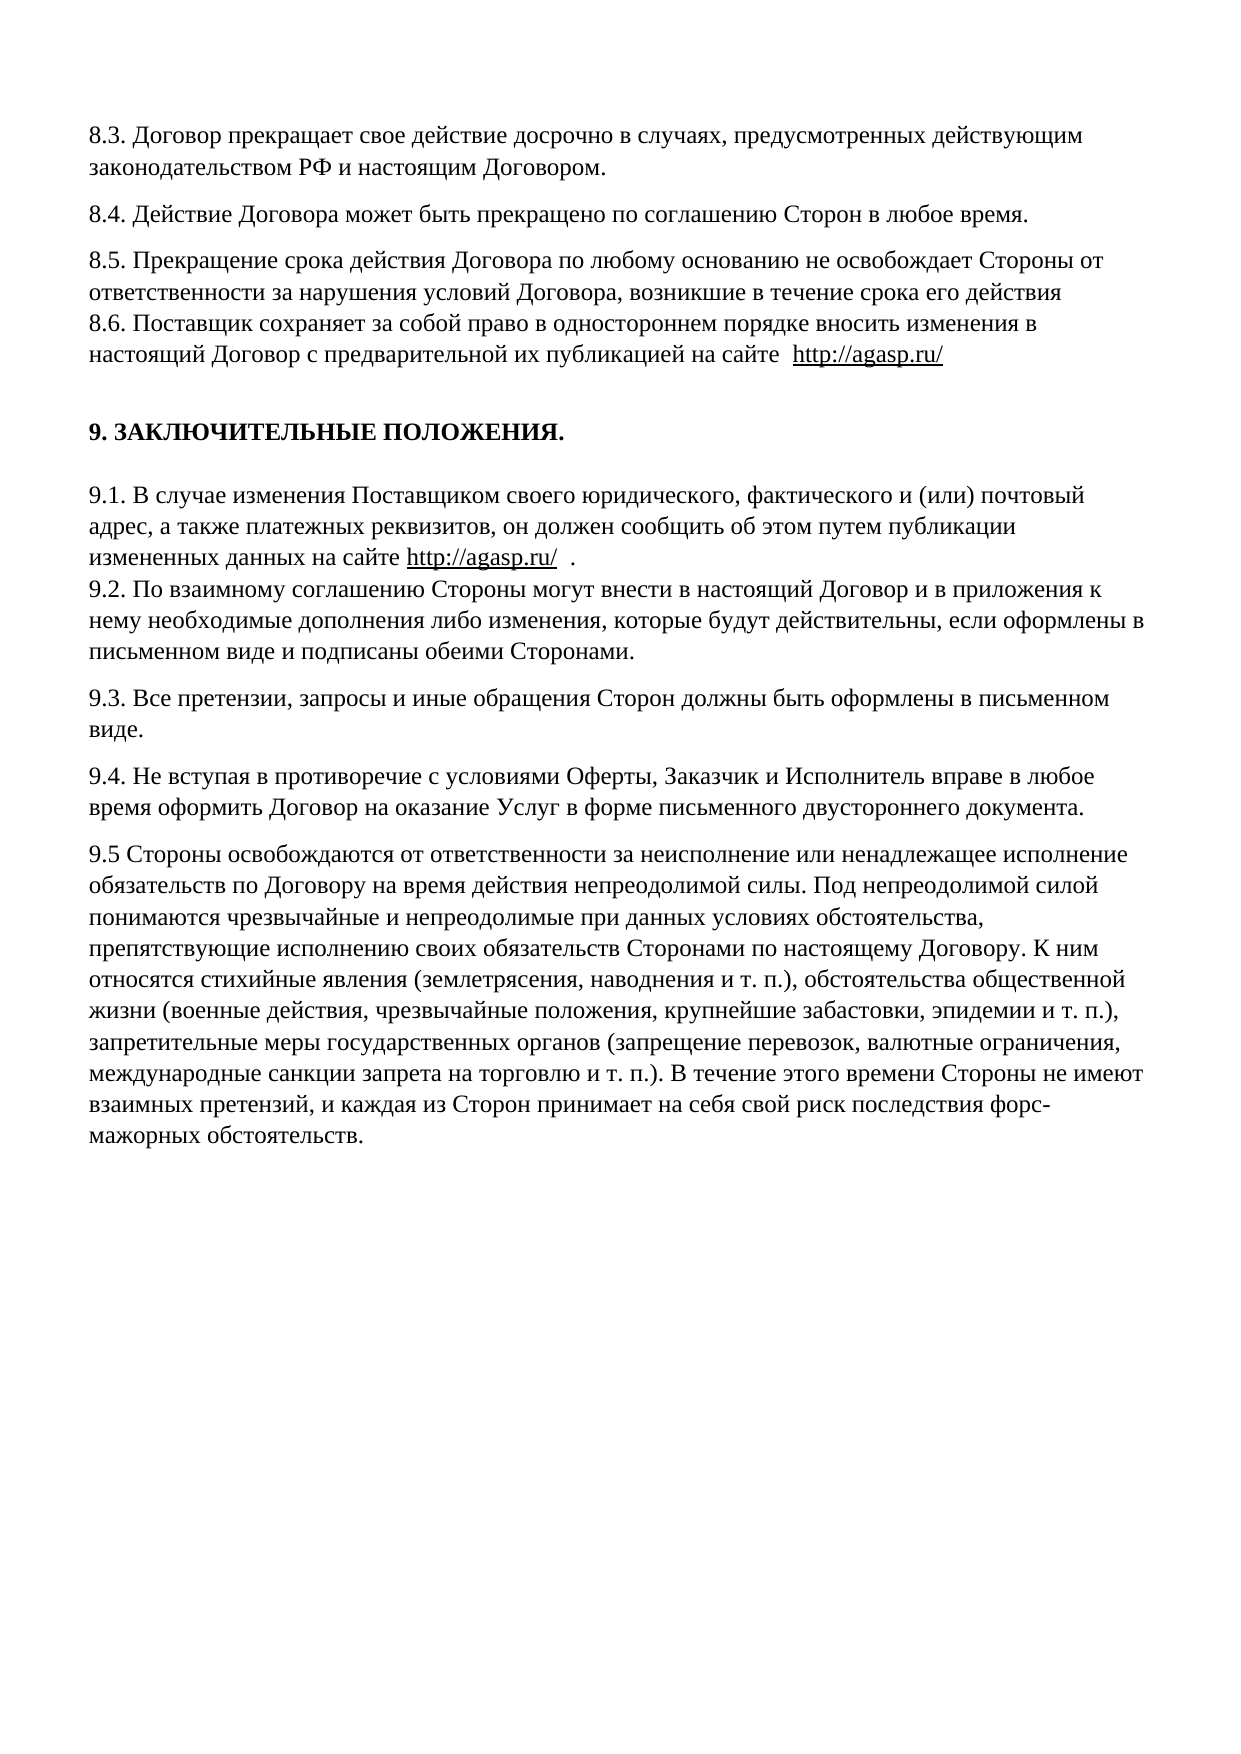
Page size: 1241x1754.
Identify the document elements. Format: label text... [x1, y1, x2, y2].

text 9.1. В случае изменения Поставщиком своего юридического, фактического и (или) почтовый адрес, а также платежных реквизитов, он должен сообщить об этом путем публикации измененных данных на сайте http://agasp.ru/ . 9.2. По взаимному соглашению Стороны могут внести в настоящий Договор и в приложения к нему необходимые дополнения либо изменения, которые будут действительны, если оформлены в письменном виде и подписаны обеими Сторонами. [89, 446, 1152, 665]
text 8.6. Поставщик сохраняет за собой право в одностороннем порядке вносить изменения в настоящий Договор с предварительной их публикацией на сайте http://agasp.ru/ [89, 306, 1152, 368]
text 8.4. Действие Договора может быть прекращено по соглашению Сторон в любое время. [89, 196, 1152, 227]
text 9. ЗАКЛЮЧИТЕЛЬНЫЕ ПОЛОЖЕНИЯ. [89, 415, 1152, 446]
text 9.5 Стороны освобождаются от ответственности за неисполнение или ненадлежащее исполнение обязательств по Договору на время действия непреодолимой силы. Под непреодолимой силой понимаются чрезвычайные и непреодолимые при данных условиях обстоятельства, препятствующие исполнению своих обязательств Сторонами по настоящему Договору. К ним относятся стихийные явления (землетрясения, наводнения и т. п.), обстоятельства общественной жизни (военные действия, чрезвычайные положения, крупнейшие забастовки, эпидемии и т. п.), запретительные меры государственных органов (запрещение перевозок, валютные ограничения, международные санкции запрета на торговлю и т. п.). В течение этого времени Стороны не имеют взаимных претензий, и каждая из Сторон принимает на себя свой риск последствия форс-мажорных обстоятельств. [89, 837, 1152, 1149]
text 9.4. Не вступая в противоречие с условиями Оферты, Заказчик и Исполнитель вправе в любое время оформить Договор на оказание Услуг в форме письменного двустороннего документа. [89, 759, 1152, 821]
text 9.3. Все претензии, запросы и иные обращения Сторон должны быть оформлены в письменном виде. [89, 681, 1152, 743]
text 8.3. Договор прекращает свое действие досрочно в случаях, предусмотренных действующим законодательством РФ и настоящим Договором. [89, 118, 1152, 181]
text 8.5. Прекращение срока действия Договора по любому основанию не освобождает Стороны от ответственности за нарушения условий Договора, возникшие в течение срока его действия [89, 243, 1152, 306]
